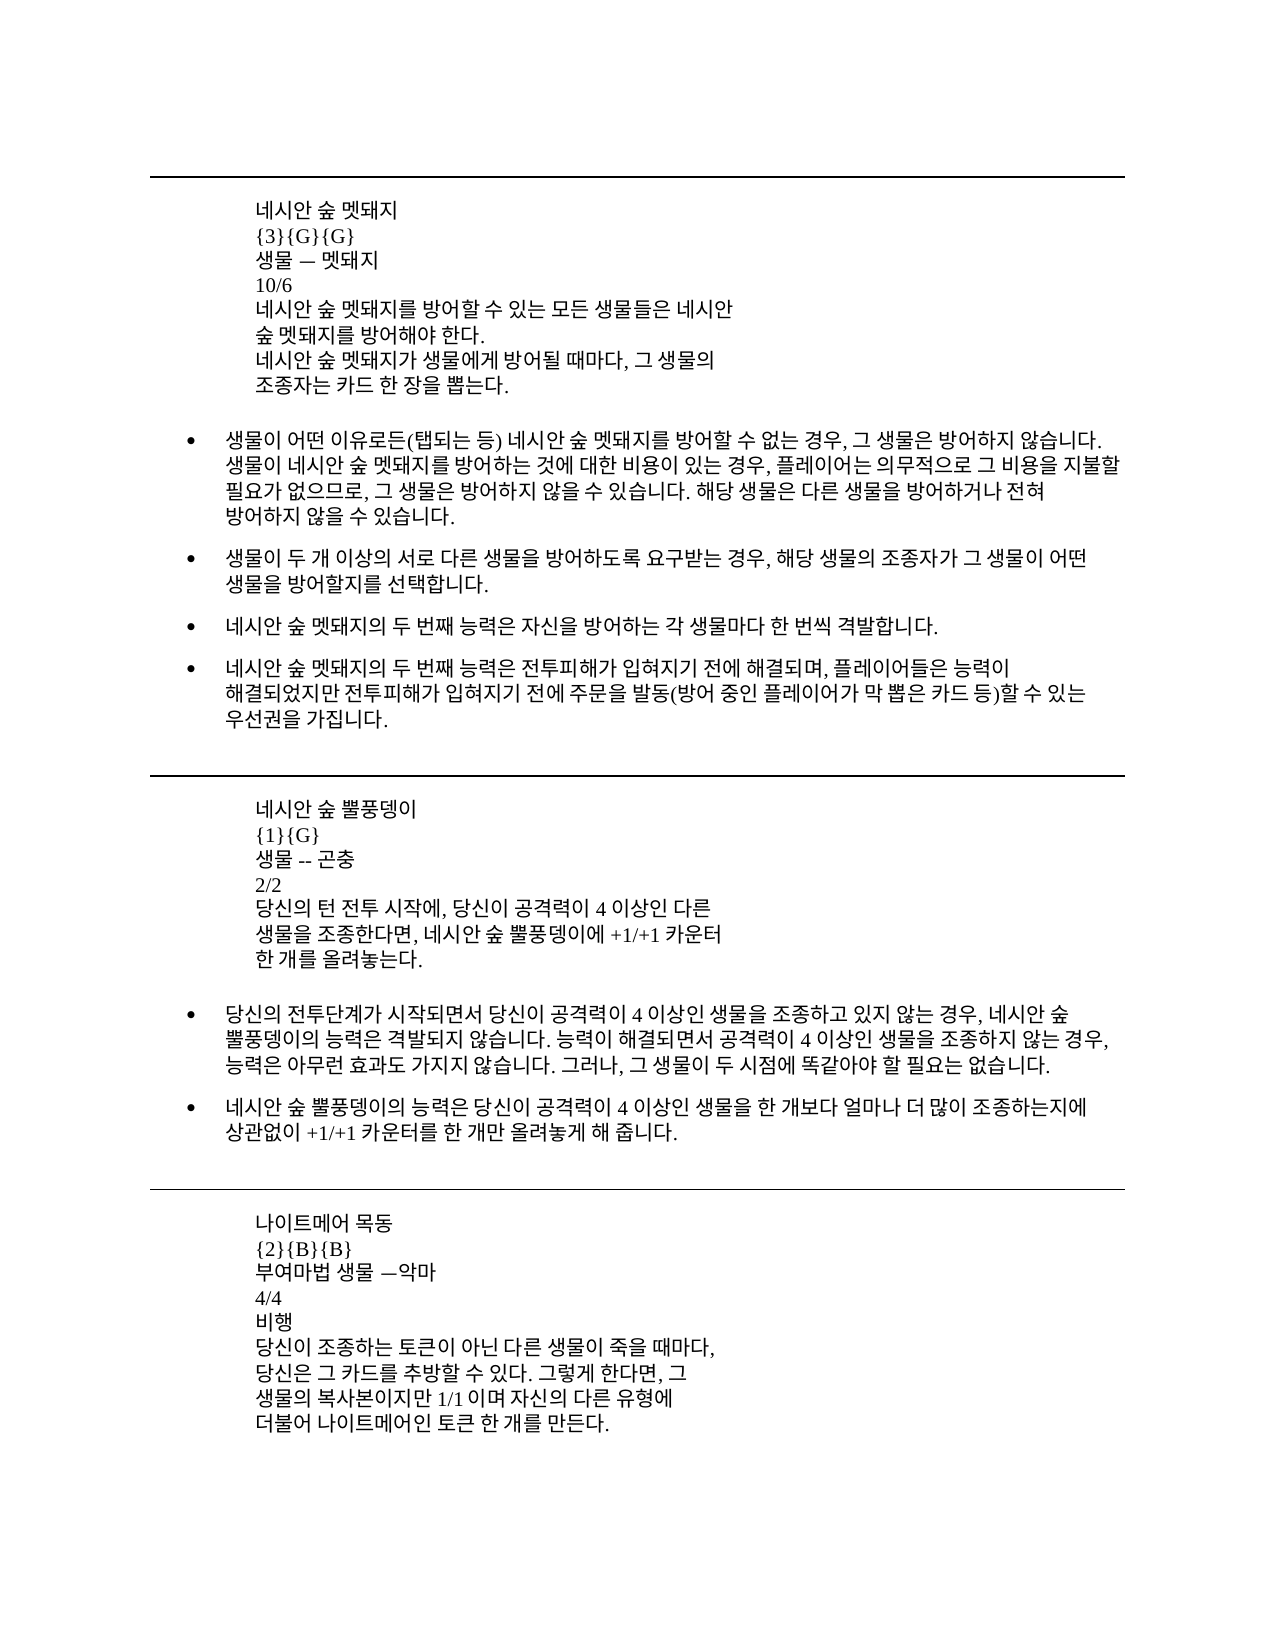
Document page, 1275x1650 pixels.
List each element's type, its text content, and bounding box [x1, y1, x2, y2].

text 나이트메어 목동 {2}{B}{B} 부여마법 생물 —악마 4/4 비행 당신이 조종하는 토큰이 아닌 다른 생물이 죽을 때마다, 당신은 그 카드를 추방할 수 있다. 그렇게 한다면, 그 생물의 복사본이지만 1/1이며 자신의 다른 유형에 더불어 나이트메어인 토큰 한 개를 만든다. [255, 1211, 735, 1437]
list 당신의 전투단계가 시작되면서 당신이 공격력이 4 이상인 생물을 조종하고 있지 않는 경우, 네시안 숲 뿔풍뎅이의 능력은 격발되지 않습니다. 능력이 해결되면서 공격력이 4 이상인 생물을 조종하지 않는 경우, 능력은 아무런 효과도 가지지 않습니다. 그러나, 그 생물이 두 시점에 똑같아야 할 필요는 없습니다. [187, 1002, 1125, 1078]
list 생물이 두 개 이상의 서로 다른 생물을 방어하도록 요구받는 경우, 해당 생물의 조종자가 그 생물이 어떤 생물을 방어할지를 선택합니다. [187, 547, 1125, 597]
list 네시안 숲 멧돼지의 두 번째 능력은 전투피해가 입혀지기 전에 해결되며, 플레이어들은 능력이 해결되었지만 전투피해가 입혀지기 전에 주문을 발동(방어 중인 플레이어가 막 뽑은 카드 등)할 수 있는 우선권을 가집니다. [187, 656, 1125, 732]
list 생물이 어떤 이유로든(탭되는 등) 네시안 숲 멧돼지를 방어할 수 없는 경우, 그 생물은 방어하지 않습니다. 생물이 네시안 숲 멧돼지를 방어하는 것에 대한 비용이 있는 경우, 플레이어는 의무적으로 그 비용을 지불할 필요가 없으므로, 그 생물은 방어하지 않을 수 있습니다. 해당 생물은 다른 생물을 방어하거나 전혀 방어하지 않을 수 있습니다. [187, 428, 1125, 530]
list 네시안 숲 뿔풍뎅이의 능력은 당신이 공격력이 4 이상인 생물을 한 개보다 얼마나 더 많이 조종하는지에 상관없이 +1/+1 카운터를 한 개만 올려놓게 해 줍니다. [187, 1095, 1125, 1146]
text 네시안 숲 멧돼지 {3}{G}{G} 생물 — 멧돼지 10/6 네시안 숲 멧돼지를 방어할 수 있는 모든 생물들은 네시안 숲 멧돼지를 방어해야 한다. 네시안 숲 멧돼지가 생물에게 방어될 때마다, 그 생물의 조종자는 카드 한 장을 뽑는다. [255, 198, 735, 399]
list 네시안 숲 멧돼지의 두 번째 능력은 자신을 방어하는 각 생물마다 한 번씩 격발합니다. [187, 614, 1125, 639]
text 네시안 숲 뿔풍뎅이 {1}{G} 생물 -- 곤충 2/2 당신의 턴 전투 시작에, 당신이 공격력이 4 이상인 다른 생물을 조종한다면, 네시안 숲 뿔풍뎅이에 +1/+1 카운터 한 개를 올려놓는다. [255, 798, 735, 973]
